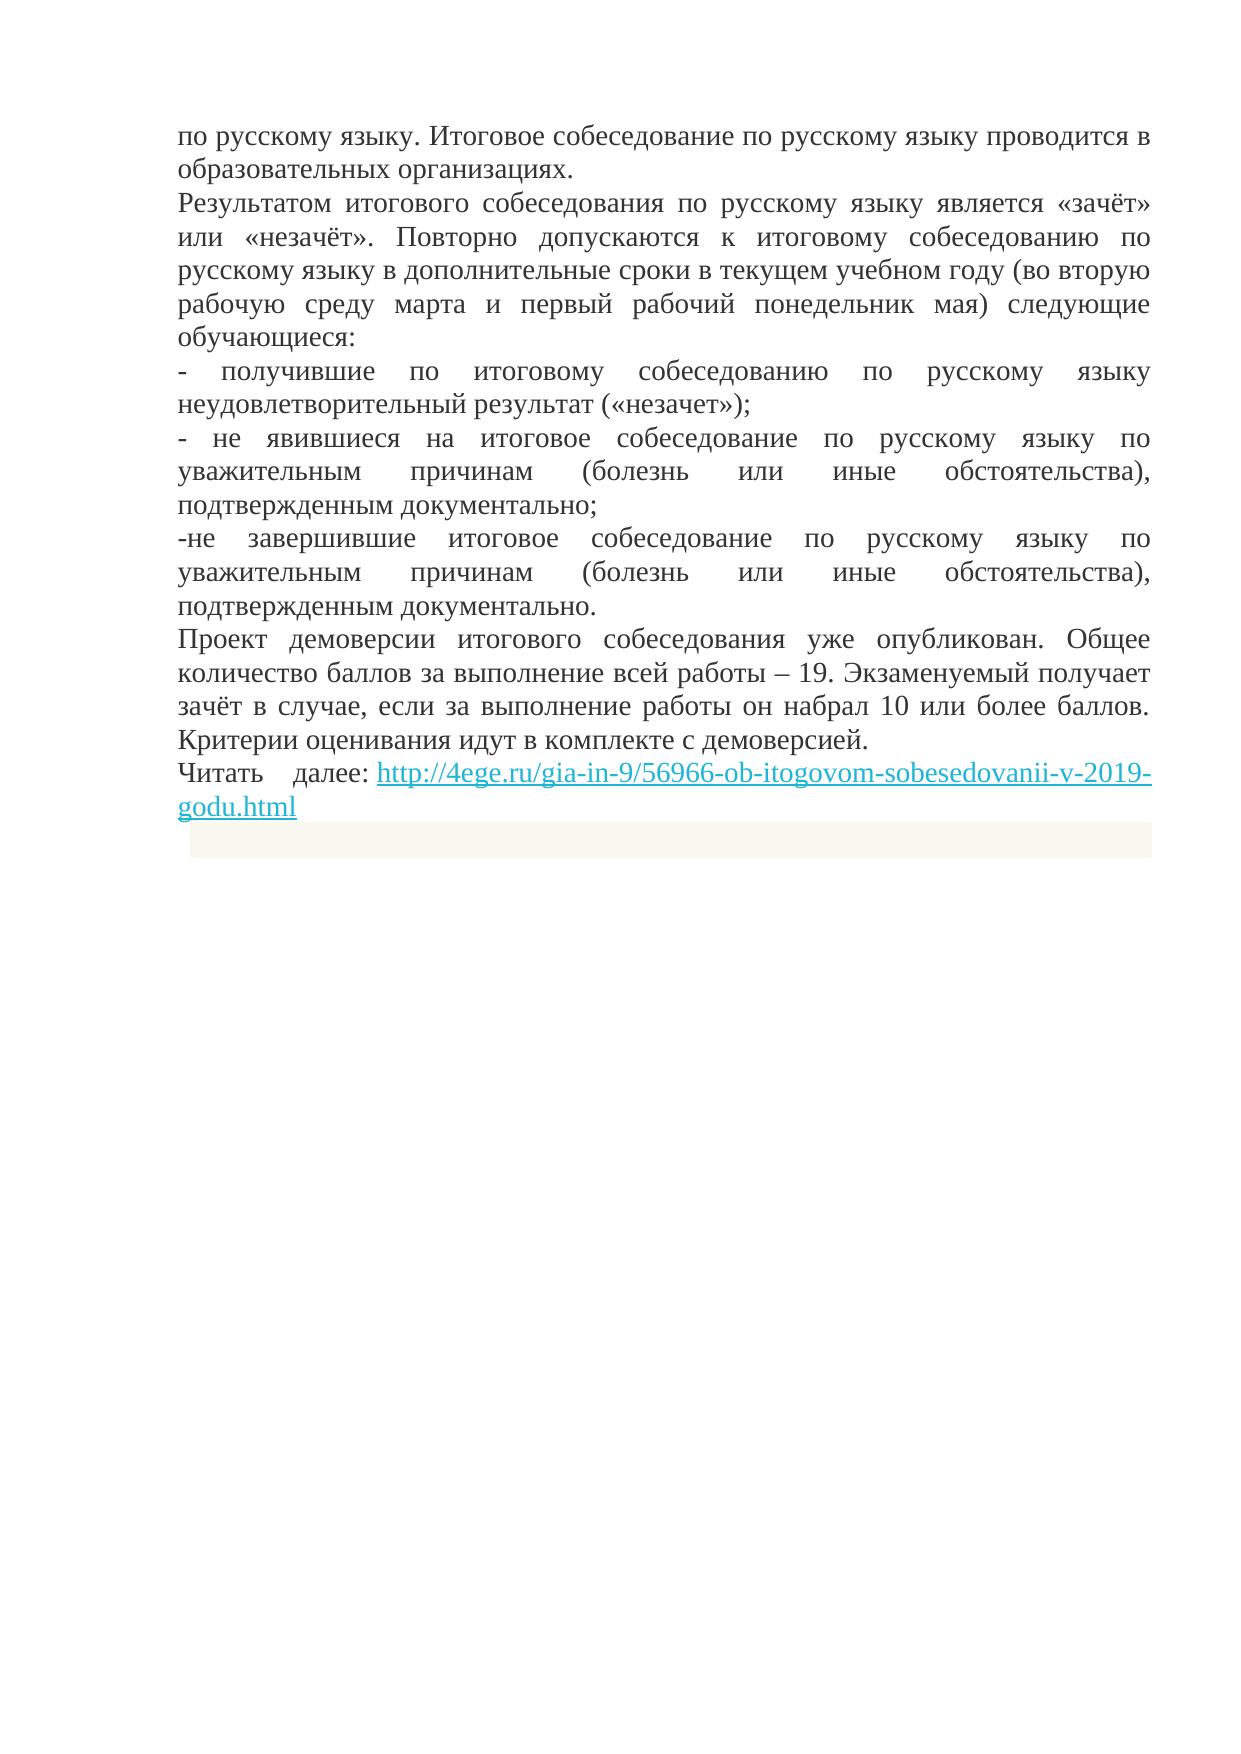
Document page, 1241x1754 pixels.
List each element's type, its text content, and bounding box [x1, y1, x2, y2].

text - не явившиеся на итоговое собеседование по русскому языку по уважительным причинам (болезнь или иные обстоятельства), подтвержденным документально; [177, 420, 1152, 521]
text Результатом итогового собеседования по русскому языку является «зачёт» или «незачёт». Повторно допускаются к итоговому собеседованию по русскому языку в дополнительные сроки в текущем учебном году (во вторую рабочую среду марта и первый рабочий понедельник мая) следующие обучающиеся: [177, 185, 1152, 353]
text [177, 118, 1152, 185]
text - получившие по итоговому собеседованию по русскому языку неудовлетворительный результат («незачет»); [177, 353, 1152, 420]
text Проект демоверсии итогового собеседования уже опубликован. Общее количество баллов за выполнение всей работы – 19. Экзаменуемый получает зачёт в случае, если за выполнение работы он набрал 10 или более баллов. Критерии оценивания идут в комплекте с демоверсией. [177, 621, 1152, 755]
text Читать далее: http://4ege.ru/gia-in-9/56966-ob-itogovom-sobesedovanii-v-2019-godu.html [177, 755, 1152, 822]
text -не завершившие итоговое собеседование по русскому языку по уважительным причинам (болезнь или иные обстоятельства), подтвержденным документально. [177, 521, 1152, 621]
